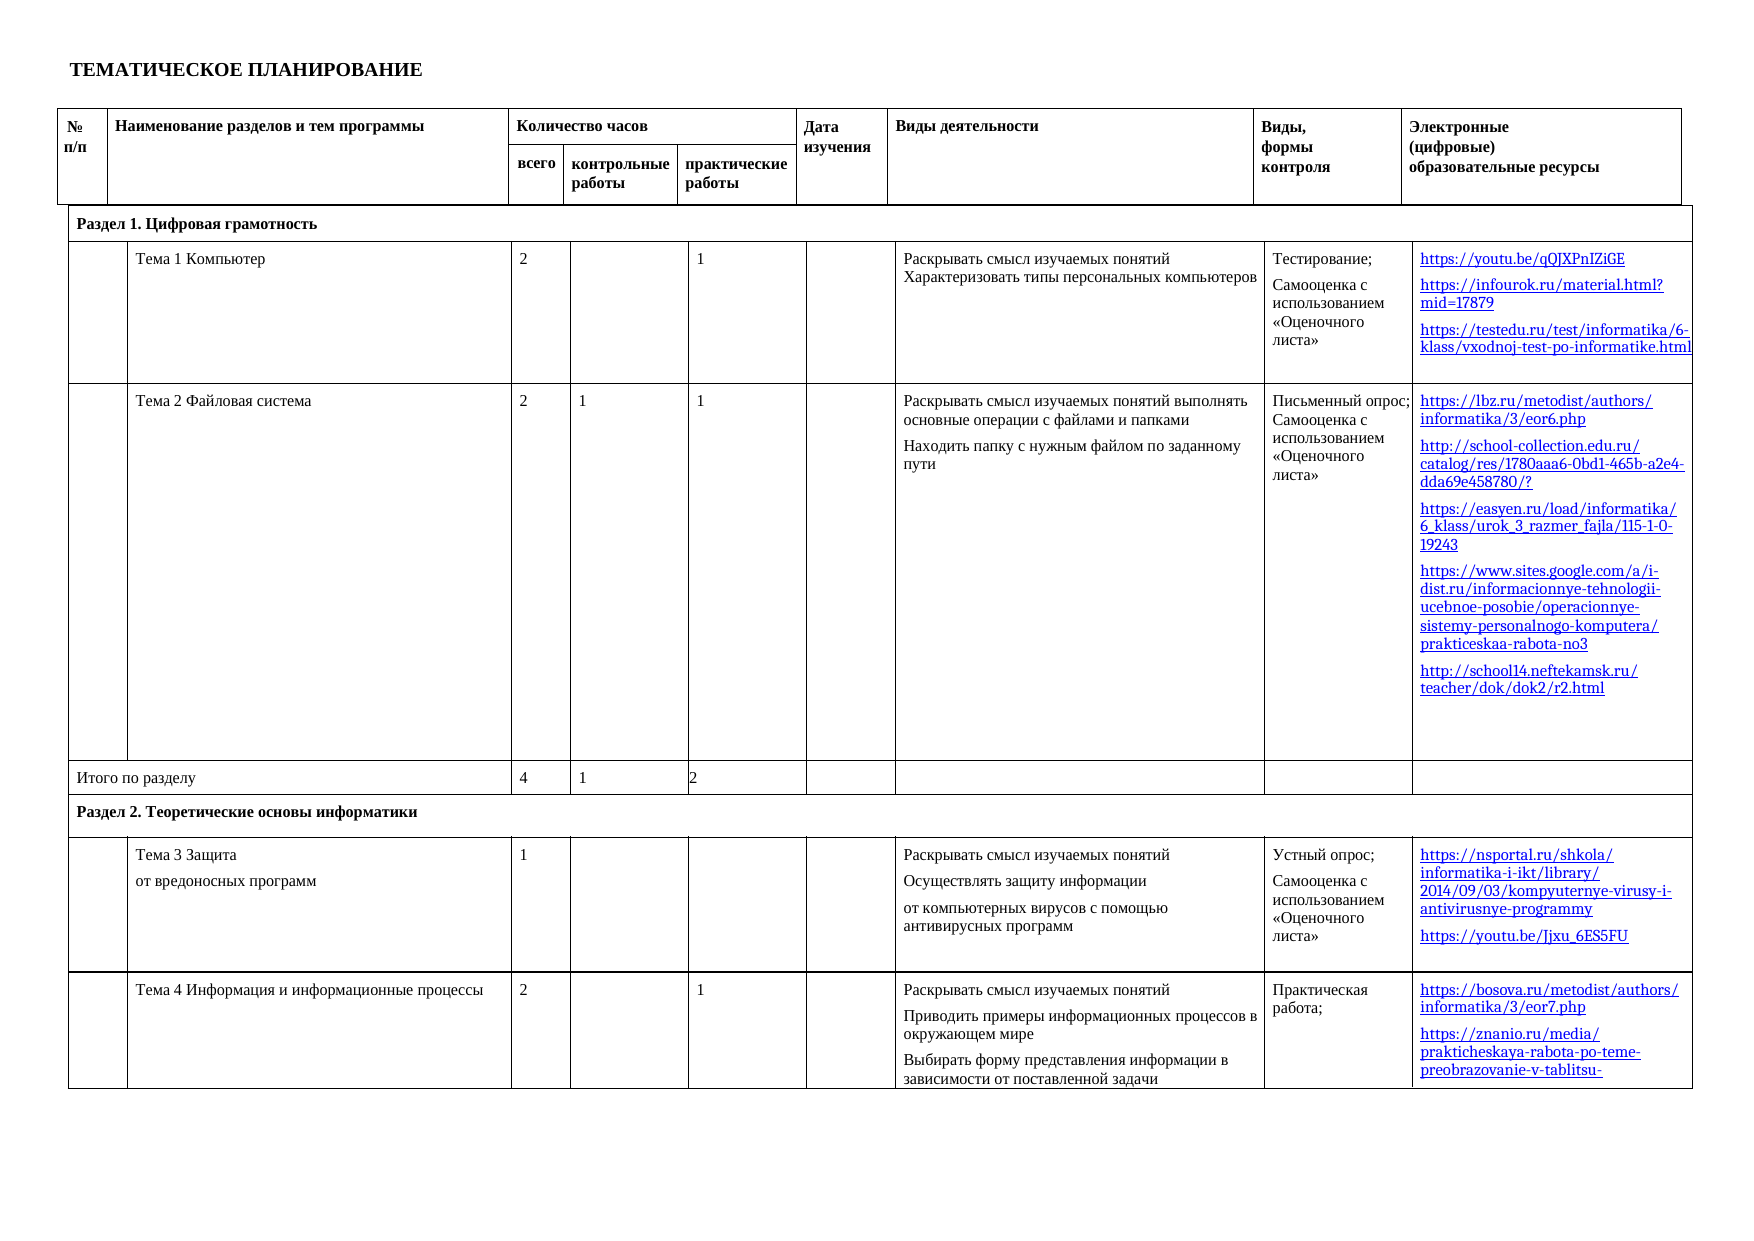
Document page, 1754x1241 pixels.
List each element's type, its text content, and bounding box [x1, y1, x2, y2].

table_cell Тема 1 Компьютер [128, 242, 511, 383]
table_cell [1413, 761, 1692, 794]
table_cell всего [509, 145, 563, 204]
table_header Виды, формы контроля [1254, 109, 1401, 204]
table_cell 1 [571, 384, 688, 760]
table_cell [69, 384, 127, 760]
table_header № п/п [58, 109, 107, 204]
table_cell 2 [512, 384, 570, 760]
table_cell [896, 973, 1264, 1088]
table_cell [571, 838, 688, 971]
table_cell https://youtu.be/qQJXPnIZiGE https://infourok.ru/material.html?mid=17879 https://testedu.ru/test/informatika/6-klass/vxodnoj-test-po-informatike.html [1413, 242, 1692, 383]
table_cell [807, 838, 895, 971]
table_cell [807, 761, 895, 794]
table_cell [896, 761, 1264, 794]
table_cell Тема 2 Файловая система [128, 384, 511, 760]
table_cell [1265, 973, 1412, 1088]
table_cell Раскрывать смысл изучаемых понятий Характеризовать типы персональных компьютеров [896, 242, 1264, 383]
table_cell https://lbz.ru/metodist/authors/informatika/3/eor6.php http://school-collection.edu.ru/catalog/res/1780aaa6-0bd1-465b-a2e4-dda69e458780/? https://easyen.ru/load/informatika/6_klass/urok_3_razmer_fajla/115-1-0-19243 https://www.sites.google.com/a/i-dist.ru/informacionnye-tehnologii-ucebnoe-posobie/operacionnye-sistemy-personalnogo-komputera/prakticeskaa-rabota-no3 http://school14.neftekamsk.ru/teacher/dok/dok2/r2.html [1413, 384, 1692, 760]
table_cell [69, 973, 127, 1088]
table_cell [807, 384, 895, 760]
table_cell https://nsportal.ru/shkola/informatika-i-ikt/library/2014/09/03/kompyuternye-virusy-i-antivirusnye-programmy https://youtu.be/Jjxu_6ES5FU [1413, 838, 1692, 971]
table_cell 2 [512, 973, 570, 1088]
table_cell Устный опрос; Самооценка с использованием «Оценочного листа» [1265, 838, 1412, 971]
table_cell 1 [689, 384, 806, 760]
table_cell Письменный опрос; Самооценка с использованием «Оценочного листа» [1265, 384, 1412, 760]
table_header Дата изучения [797, 109, 887, 204]
table_header Раздел 1. Цифровая грамотность [69, 206, 1692, 241]
table_cell [1265, 761, 1412, 794]
table_cell [571, 242, 688, 383]
table_header Наименование разделов и тем программы [108, 109, 508, 204]
table_cell 1 [571, 761, 688, 794]
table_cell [1412, 973, 1692, 1088]
table_cell Тема 3 Защита от вредоносных программ [128, 838, 511, 971]
table_cell 4 [512, 761, 570, 794]
table_cell Раздел 2. Теоретические основы информатики [69, 795, 1692, 836]
table_cell 2 [512, 242, 570, 383]
table_header Количество часов [509, 109, 796, 144]
table_cell 1 [689, 242, 806, 383]
table_cell контрольные работы [564, 145, 677, 204]
table_cell [571, 973, 688, 1088]
text ТЕМАТИЧЕСКОЕ ПЛАНИРОВАНИЕ [69, 59, 1687, 81]
table_cell 1 [512, 838, 570, 971]
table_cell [128, 973, 511, 1088]
table_cell 1 [689, 973, 806, 1088]
table_cell Тестирование; Самооценка с использованием «Оценочного листа» [1265, 242, 1412, 383]
table_cell 2 [689, 761, 806, 794]
table_header Виды деятельности [888, 109, 1253, 204]
table_header Электронные (цифровые) образовательные ресурсы [1402, 109, 1681, 204]
table_cell [807, 973, 895, 1088]
table_cell Раскрывать смысл изучаемых понятий выполнять основные операции с файлами и папками Находить папку с нужным файлом по заданному пути [896, 384, 1264, 760]
table_cell [69, 838, 127, 971]
table_cell [807, 242, 895, 383]
table_cell [689, 838, 806, 971]
table_cell практические работы [678, 145, 796, 204]
table_cell Раскрывать смысл изучаемых понятий Осуществлять защиту информации от компьютерных вирусов с помощью антивирусных программ [896, 838, 1264, 971]
table_cell Итого по разделу [69, 761, 511, 794]
table_cell [69, 242, 127, 383]
